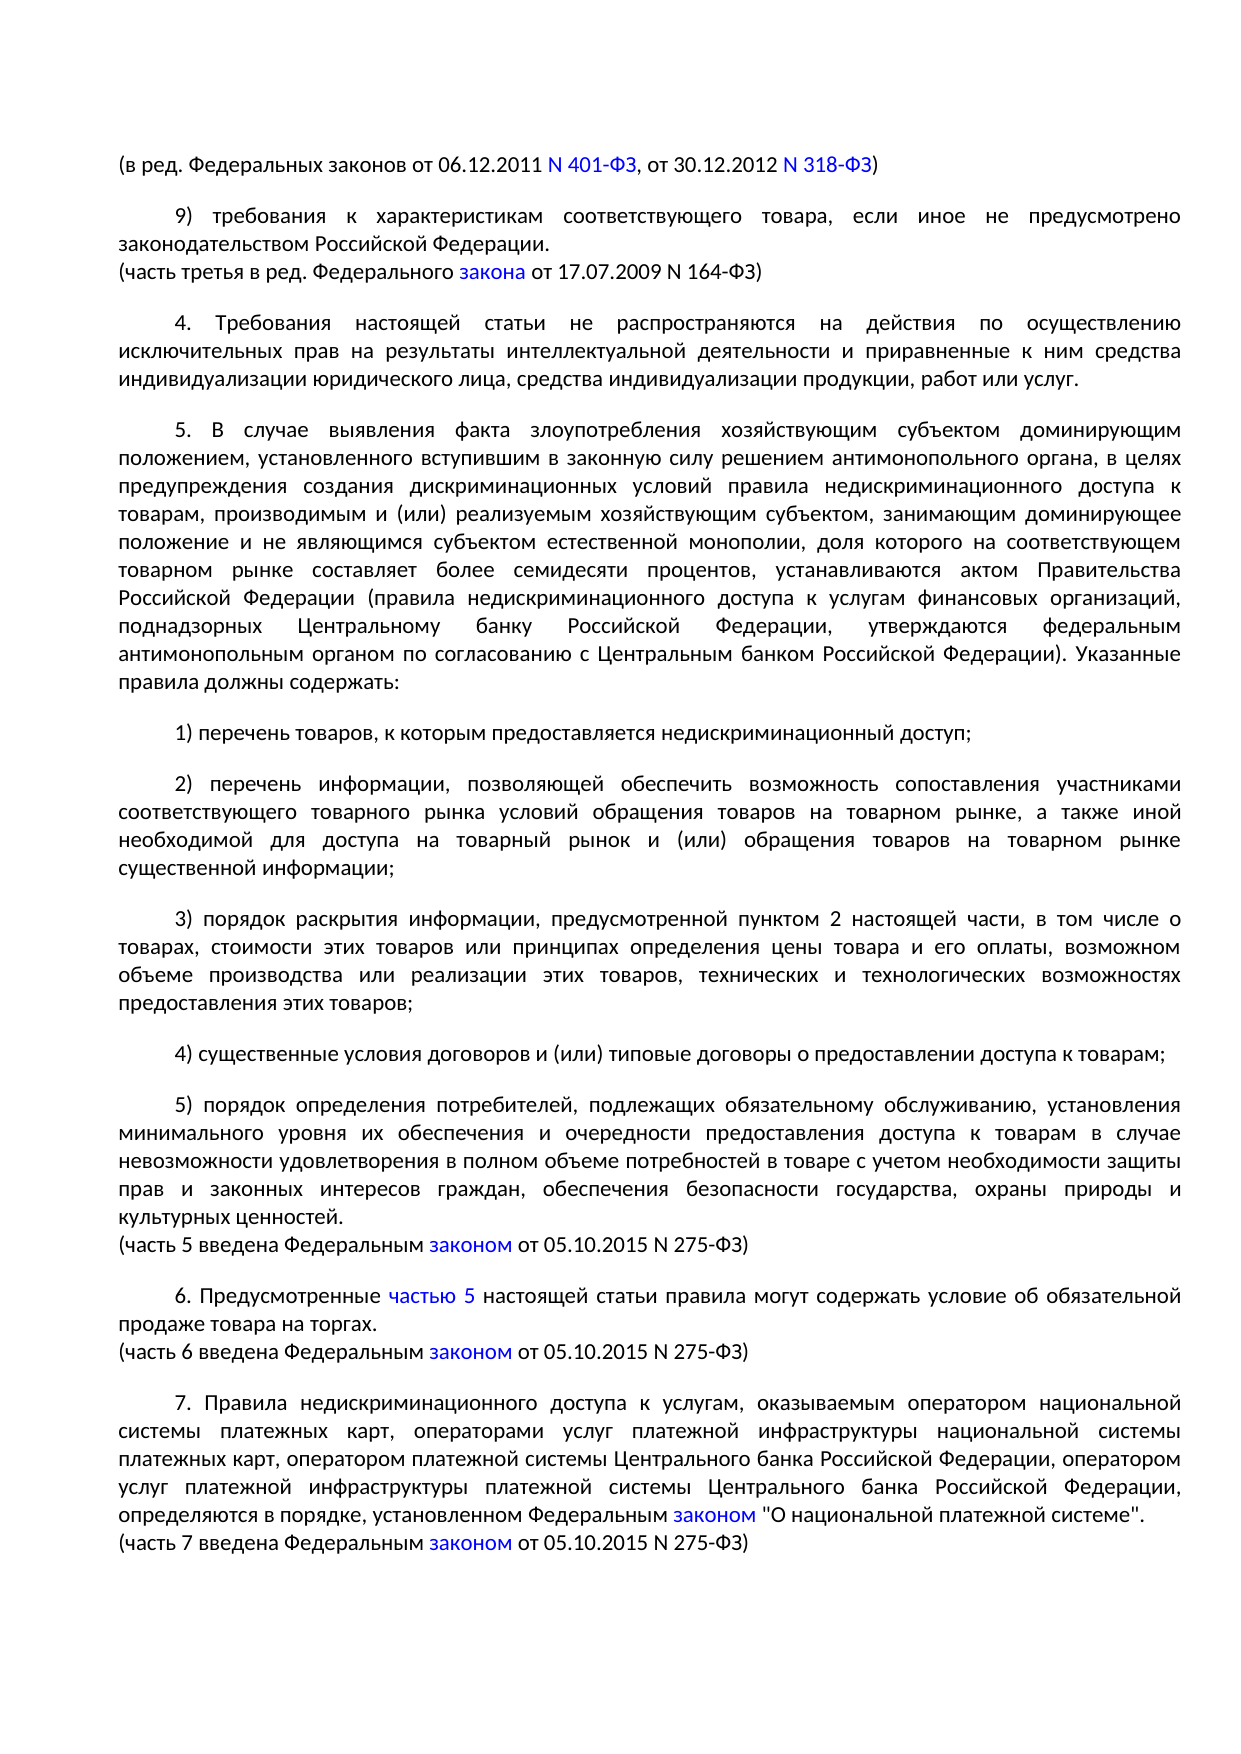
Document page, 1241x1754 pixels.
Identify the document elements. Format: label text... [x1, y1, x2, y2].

text 5. В случае выявления факта злоупотребления хозяйствующим субъектом доминирующим положением, установленного вступившим в законную силу решением антимонопольного органа, в целях предупреждения создания дискриминационных условий правила недискриминационного доступа к товарам, производимым и (или) реализуемым хозяйствующим субъектом, занимающим доминирующее положение и не являющимся субъектом естественной монополии, доля которого на соответствующем товарном рынке составляет более семидесяти процентов, устанавливаются актом Правительства Российской Федерации (правила недискриминационного доступа к услугам финансовых организаций, поднадзорных Центральному банку Российской Федерации, утверждаются федеральным антимонопольным органом по согласованию с Центральным банком Российской Федерации). Указанные правила должны содержать: [118, 415, 1181, 695]
text 6. Предусмотренные частью 5 настоящей статьи правила могут содержать условие об обязательной продаже товара на торгах. [118, 1281, 1181, 1337]
text 9) требования к характеристикам соответствующего товара, если иное не предусмотрено законодательством Российской Федерации. [118, 201, 1181, 257]
text (часть третья в ред. Федерального закона от 17.07.2009 N 164-ФЗ) [118, 257, 1181, 285]
text 4. Требования настоящей статьи не распространяются на действия по осуществлению исключительных прав на результаты интеллектуальной деятельности и приравненные к ним средства индивидуализации юридического лица, средства индивидуализации продукции, работ или услуг. [118, 308, 1181, 392]
text 1) перечень товаров, к которым предоставляется недискриминационный доступ; [118, 718, 1181, 746]
text 5) порядок определения потребителей, подлежащих обязательному обслуживанию, установления минимального уровня их обеспечения и очередности предоставления доступа к товарам в случае невозможности удовлетворения в полном объеме потребностей в товаре с учетом необходимости защиты прав и законных интересов граждан, обеспечения безопасности государства, охраны природы и культурных ценностей. [118, 1090, 1181, 1230]
text (в ред. Федеральных законов от 06.12.2011 N 401-ФЗ, от 30.12.2012 N 318-ФЗ) [118, 150, 1181, 178]
text 2) перечень информации, позволяющей обеспечить возможность сопоставления участниками соответствующего товарного рынка условий обращения товаров на товарном рынке, а также иной необходимой для доступа на товарный рынок и (или) обращения товаров на товарном рынке существенной информации; [118, 769, 1181, 881]
text (часть 7 введена Федеральным законом от 05.10.2015 N 275-ФЗ) [118, 1528, 1181, 1556]
text 3) порядок раскрытия информации, предусмотренной пунктом 2 настоящей части, в том числе о товарах, стоимости этих товаров или принципах определения цены товара и его оплаты, возможном объеме производства или реализации этих товаров, технических и технологических возможностях предоставления этих товаров; [118, 904, 1181, 1016]
text (часть 6 введена Федеральным законом от 05.10.2015 N 275-ФЗ) [118, 1337, 1181, 1365]
text (часть 5 введена Федеральным законом от 05.10.2015 N 275-ФЗ) [118, 1230, 1181, 1258]
text 4) существенные условия договоров и (или) типовые договоры о предоставлении доступа к товарам; [118, 1039, 1181, 1067]
text 7. Правила недискриминационного доступа к услугам, оказываемым оператором национальной системы платежных карт, операторами услуг платежной инфраструктуры национальной системы платежных карт, оператором платежной системы Центрального банка Российской Федерации, оператором услуг платежной инфраструктуры платежной системы Центрального банка Российской Федерации, определяются в порядке, установленном Федеральным законом "О национальной платежной системе". [118, 1388, 1181, 1528]
